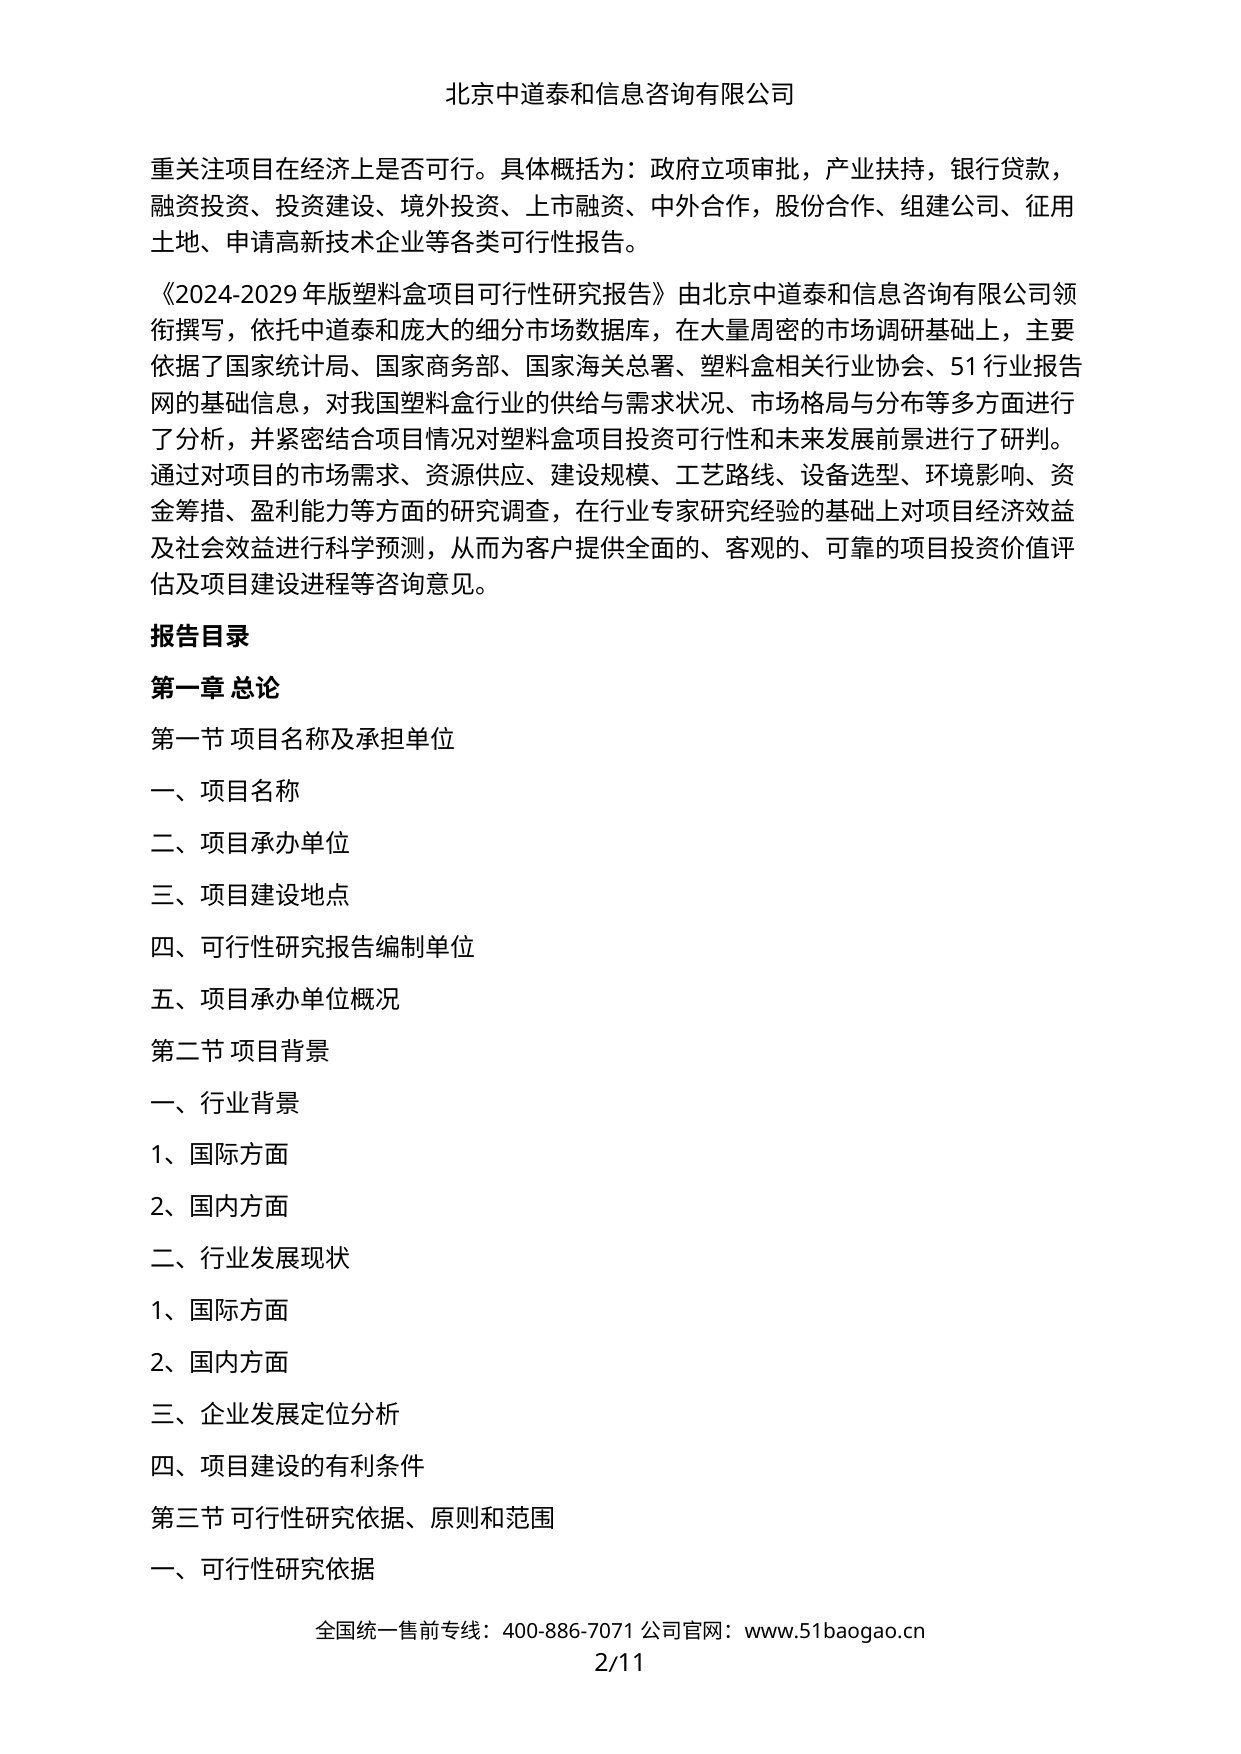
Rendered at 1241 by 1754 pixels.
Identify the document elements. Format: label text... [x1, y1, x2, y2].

text 1、国际方面 [150, 1291, 1090, 1327]
text 一、项目名称 [150, 772, 1090, 808]
text 一、行业背景 [150, 1083, 1090, 1119]
text 《2024-2029年版塑料盒项目可行性研究报告》由北京中道泰和信息咨询有限公司领衔撰写，依托中道泰和庞大的细分市场数据库，在大量周密的市场调研基础上，主要依据了国家统计局、国家商务部、国家海关总署、塑料盒相关行业协会、51行业报告网的基础信息，对我国塑料盒行业的供给与需求状况、市场格局与分布等多方面进行了分析，并紧密结合项目情况对塑料盒项目投资可行性和未来发展前景进行了研判。通过对项目的市场需求、资源供应、建设规模、工艺路线、设备选型、环境影响、资金筹措、盈利能力等方面的研究调查，在行业专家研究经验的基础上对项目经济效益及社会效益进行科学预测，从而为客户提供全面的、客观的、可靠的项目投资价值评估及项目建设进程等咨询意见。 [150, 274, 1090, 601]
text 五、项目承办单位概况 [150, 979, 1090, 1016]
text 2、国内方面 [150, 1342, 1090, 1379]
text 二、项目承办单位 [150, 824, 1090, 860]
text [150, 150, 1090, 259]
text 三、企业发展定位分析 [150, 1394, 1090, 1431]
text 报告目录 [150, 616, 1090, 652]
text 第二节 项目背景 [150, 1031, 1090, 1067]
text 二、行业发展现状 [150, 1239, 1090, 1275]
text 1、国际方面 [150, 1135, 1090, 1171]
text 第三节 可行性研究依据、原则和范围 [150, 1498, 1090, 1534]
text 四、可行性研究报告编制单位 [150, 927, 1090, 964]
text 第一章 总论 [150, 668, 1090, 704]
text 一、可行性研究依据 [150, 1550, 1090, 1586]
text 四、项目建设的有利条件 [150, 1446, 1090, 1482]
text 2、国内方面 [150, 1187, 1090, 1223]
text 三、项目建设地点 [150, 876, 1090, 912]
text 第一节 项目名称及承担单位 [150, 720, 1090, 756]
